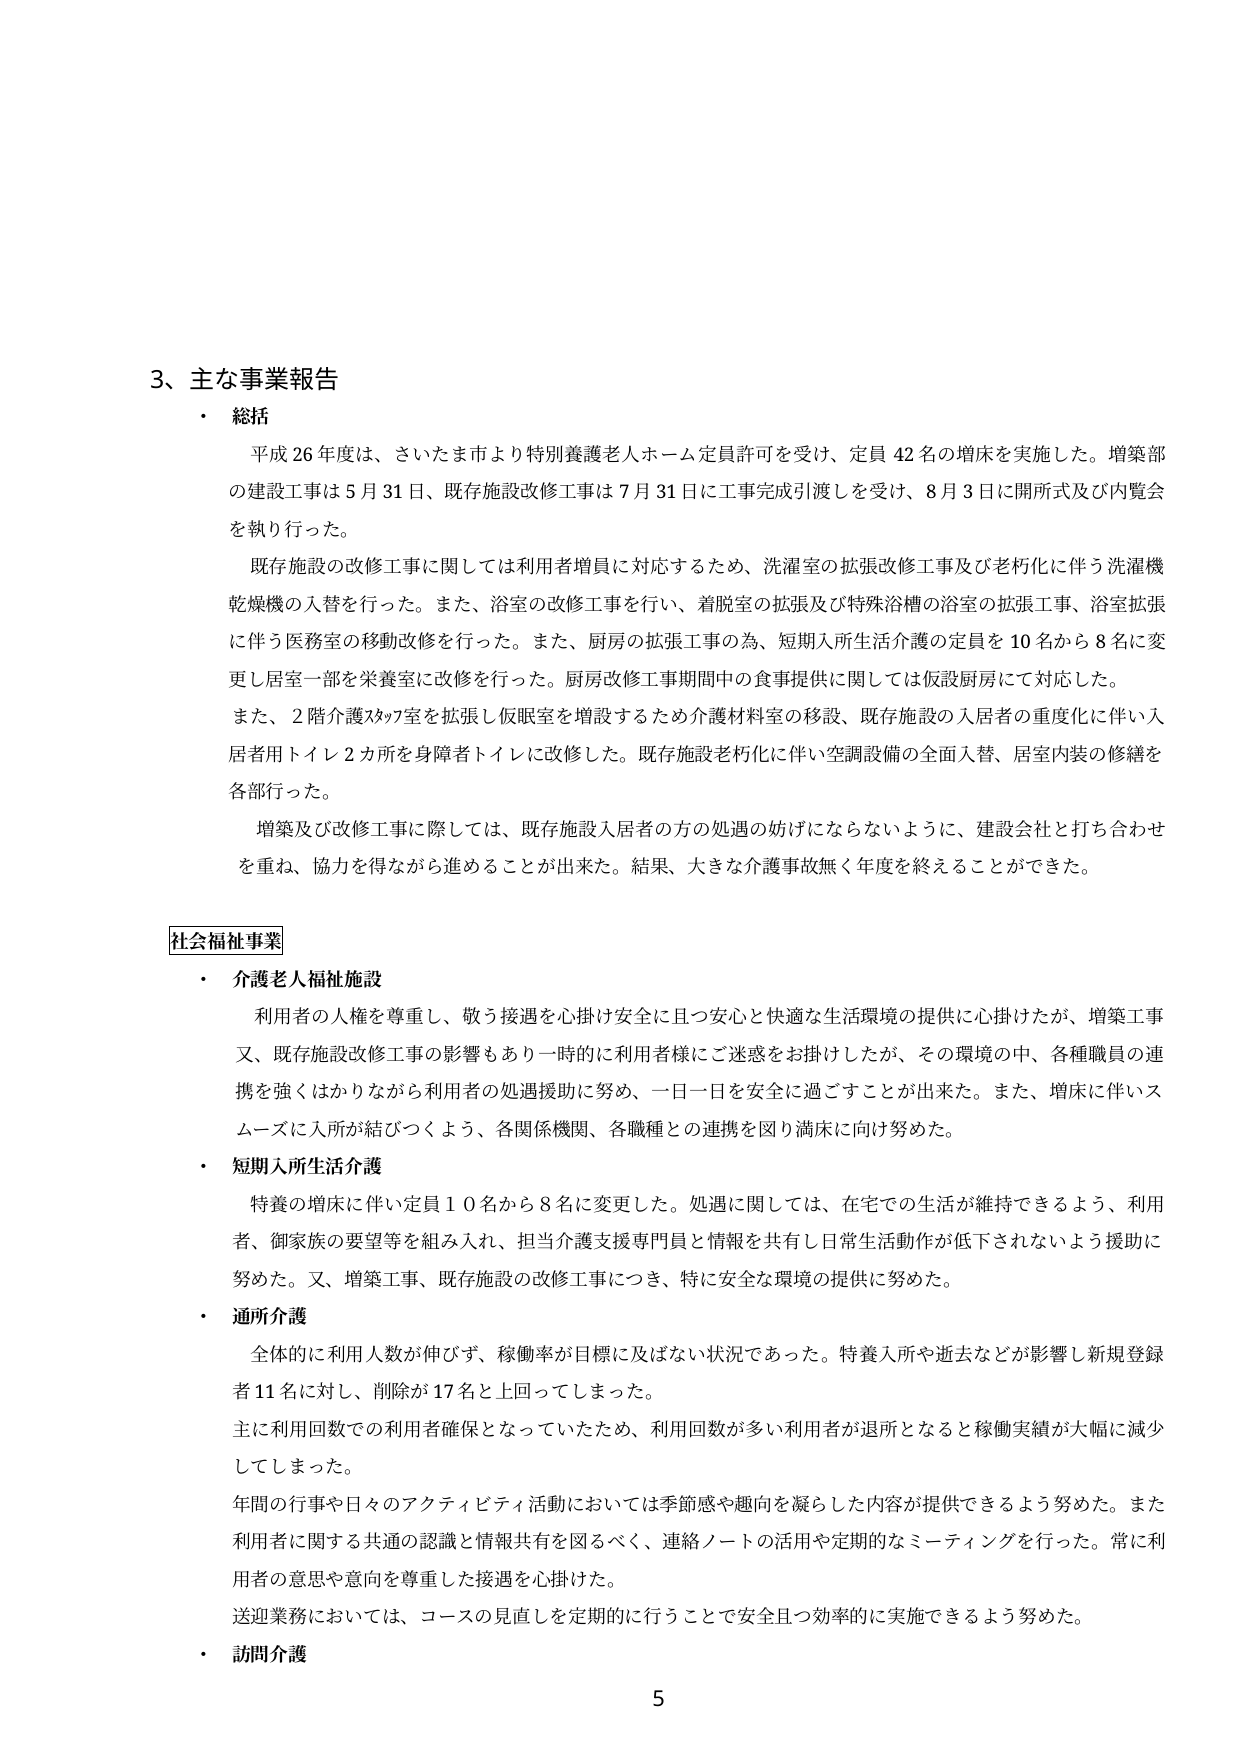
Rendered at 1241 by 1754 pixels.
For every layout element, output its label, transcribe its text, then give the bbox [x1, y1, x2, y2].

text 利用者の人権を尊重し、敬う接遇を心掛け安全に且つ安心と快適な生活環境の提供に心掛けたが、増築工事、又、既存施設改修工事の影響もあり一時的に利用者様にご迷惑をお掛けしたが、その環境の中、各種職員の連携を強くはかりながら利用者の処遇援助に努め、一日一日を安全に過ごすことが出来た。また、増床に伴いスムーズに入所が結びつくよう、各関係機関、各職種との連携を図り満床に向け努めた。 [216, 997, 1167, 1147]
text 社会福祉事業 [150, 922, 1167, 959]
text 特養の増床に伴い定員１０名から８名に変更した。処遇に関しては、在宅での生活が維持できるよう、利用者、御家族の要望等を組み入れ、担当介護支援専門員と情報を共有し日常生活動作が低下されないよう援助に努めた。又、増築工事、既存施設の改修工事につき、特に安全な環境の提供に努めた。 [232, 1184, 1167, 1297]
text また、２階介護ｽﾀｯﾌ室を拡張し仮眠室を増設するため介護材料室の移設、既存施設の入居者の重度化に伴い入居者用トイレ2カ所を身障者トイレに改修した。既存施設老朽化に伴い空調設備の全面入替、居室内装の修繕を各部行った。 [228, 697, 1167, 809]
list 総括 [194, 397, 1167, 434]
text 平成26年度は、さいたま市より特別養護老人ホーム定員許可を受け、定員42名の増床を実施した。増築部の建設工事は5月31日、既存施設改修工事は7月31日に工事完成引渡しを受け、8月3日に開所式及び内覧会を執り行った。 [228, 434, 1167, 547]
text 既存施設の改修工事に関しては利用者増員に対応するため、洗濯室の拡張改修工事及び老朽化に伴う洗濯機乾燥機の入替を行った。また、浴室の改修工事を行い、着脱室の拡張及び特殊浴槽の浴室の拡張工事、浴室拡張に伴う医務室の移動改修を行った。また、厨房の拡張工事の為、短期入所生活介護の定員を10名から8名に変更し居室一部を栄養室に改修を行った。厨房改修工事期間中の食事提供に関しては仮設厨房にて対応した。 [228, 547, 1167, 697]
list 訪問介護 [194, 1634, 1167, 1672]
text 3、主な事業報告 [150, 359, 1167, 397]
text 送迎業務においては、コースの見直しを定期的に行うことで安全且つ効率的に実施できるよう努めた。 [232, 1597, 1167, 1634]
text 増築及び改修工事に際しては、既存施設入居者の方の処遇の妨げにならないように、建設会社と打ち合わせを重ね、協力を得ながら進めることが出来た。結果、大きな介護事故無く年度を終えることができた。 [237, 809, 1167, 884]
list 短期入所生活介護 [194, 1147, 1167, 1184]
text 年間の行事や日々のアクティビティ活動においては季節感や趣向を凝らした内容が提供できるよう努めた。また、利用者に関する共通の認識と情報共有を図るべく、連絡ノートの活用や定期的なミーティングを行った。常に利用者の意思や意向を尊重した接遇を心掛けた。 [232, 1484, 1167, 1597]
text 主に利用回数での利用者確保となっていたため、利用回数が多い利用者が退所となると稼働実績が大幅に減少してしまった。 [232, 1409, 1167, 1484]
text 全体的に利用人数が伸びず、稼働率が目標に及ばない状況であった。特養入所や逝去などが影響し新規登録者11名に対し、削除が17名と上回ってしまった。 [232, 1334, 1167, 1409]
list 介護老人福祉施設 [194, 959, 1167, 997]
list 通所介護 [194, 1297, 1167, 1334]
